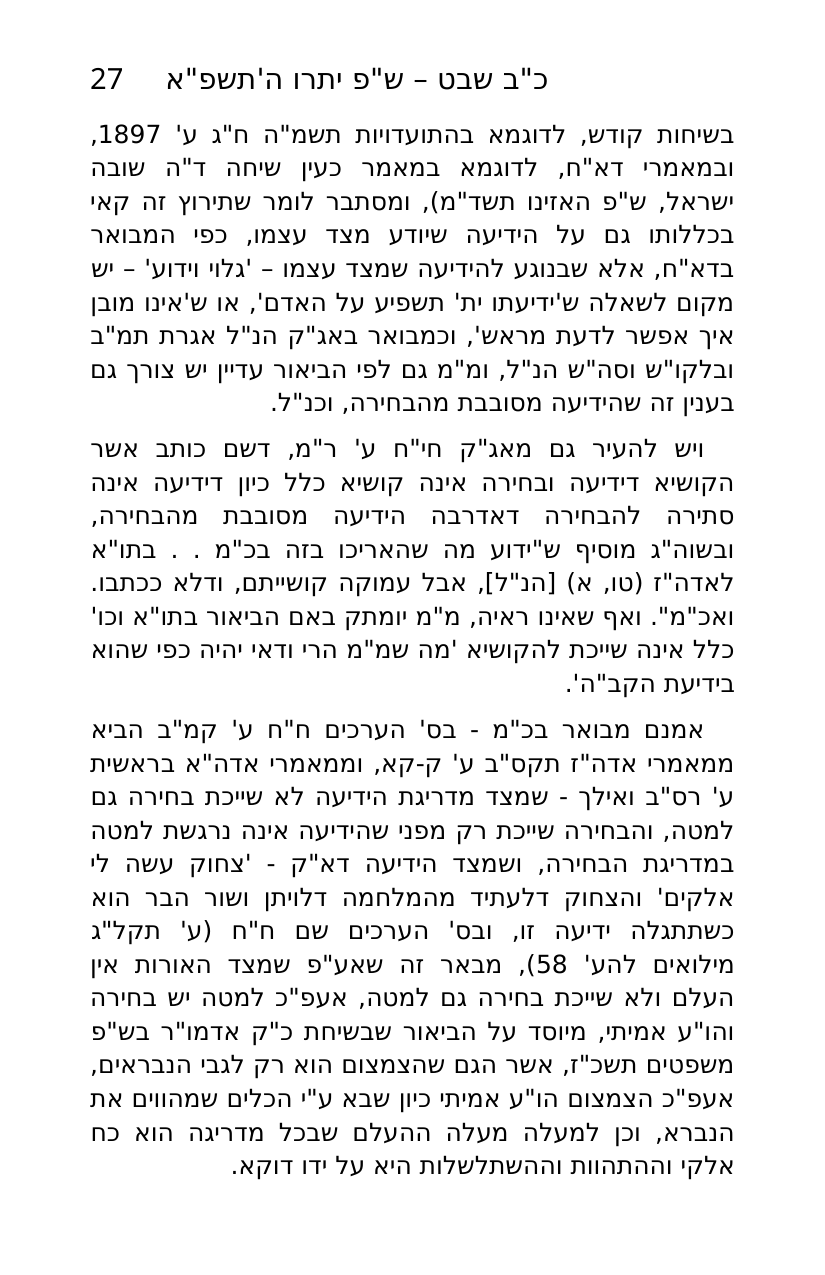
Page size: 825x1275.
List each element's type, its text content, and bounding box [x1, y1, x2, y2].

text ויש להעיר גם מאג"ק חי"ח ע' ר"מ, דשם כותב אשר הקושיא דידיעה ובחירה אינה קושיא כלל כיון דידיעה אינה סתירה להבחירה דאדרבה הידיעה מסובבת מהבחירה, ובשוה"ג מוסיף ש"ידוע מה שהאריכו בזה בכ"מ . . בתו"א לאדה"ז (טו, א) [הנ"ל], אבל עמוקה קושייתם, ודלא ככתבו. ואכ"מ". ואף שאינו ראיה, מ"מ יומתק באם הביאור בתו"א וכו' כלל אינה שייכת להקושיא 'מה שמ"מ הרי ודאי יהיה כפי שהוא בידיעת הקב"ה'. [90, 434, 735, 698]
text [90, 120, 735, 417]
text אמנם מבואר בכ"מ - בס' הערכים ח"ח ע' קמ"ב הביא ממאמרי אדה"ז תקס"ב ע' ק-קא, וממאמרי אדה"א בראשית ע' רס"ב ואילך - שמצד מדריגת הידיעה לא שייכת בחירה גם למטה, והבחירה שייכת רק מפני שהידיעה אינה נרגשת למטה במדריגת הבחירה, ושמצד הידיעה דא"ק - 'צחוק עשה לי אלקים' והצחוק דלעתיד מהמלחמה דלויתן ושור הבר הוא כשתתגלה ידיעה זו, ובס' הערכים שם ח"ח (ע' תקל"ג מילואים להע' 58), מבאר זה שאע"פ שמצד האורות אין העלם ולא שייכת בחירה גם למטה, אעפ"כ למטה יש בחירה והו"ע אמיתי, מיוסד על הביאור שבשיחת כ"ק אדמו"ר בש"פ משפטים תשכ"ז, אשר הגם שהצמצום הוא רק לגבי הנבראים, אעפ"כ הצמצום הו"ע אמיתי כיון שבא ע"י הכלים שמהווים את הנברא, וכן למעלה מעלה ההעלם שבכל מדריגה הוא כח אלקי וההתהוות וההשתלשלות היא על ידו דוקא. [90, 715, 735, 1180]
